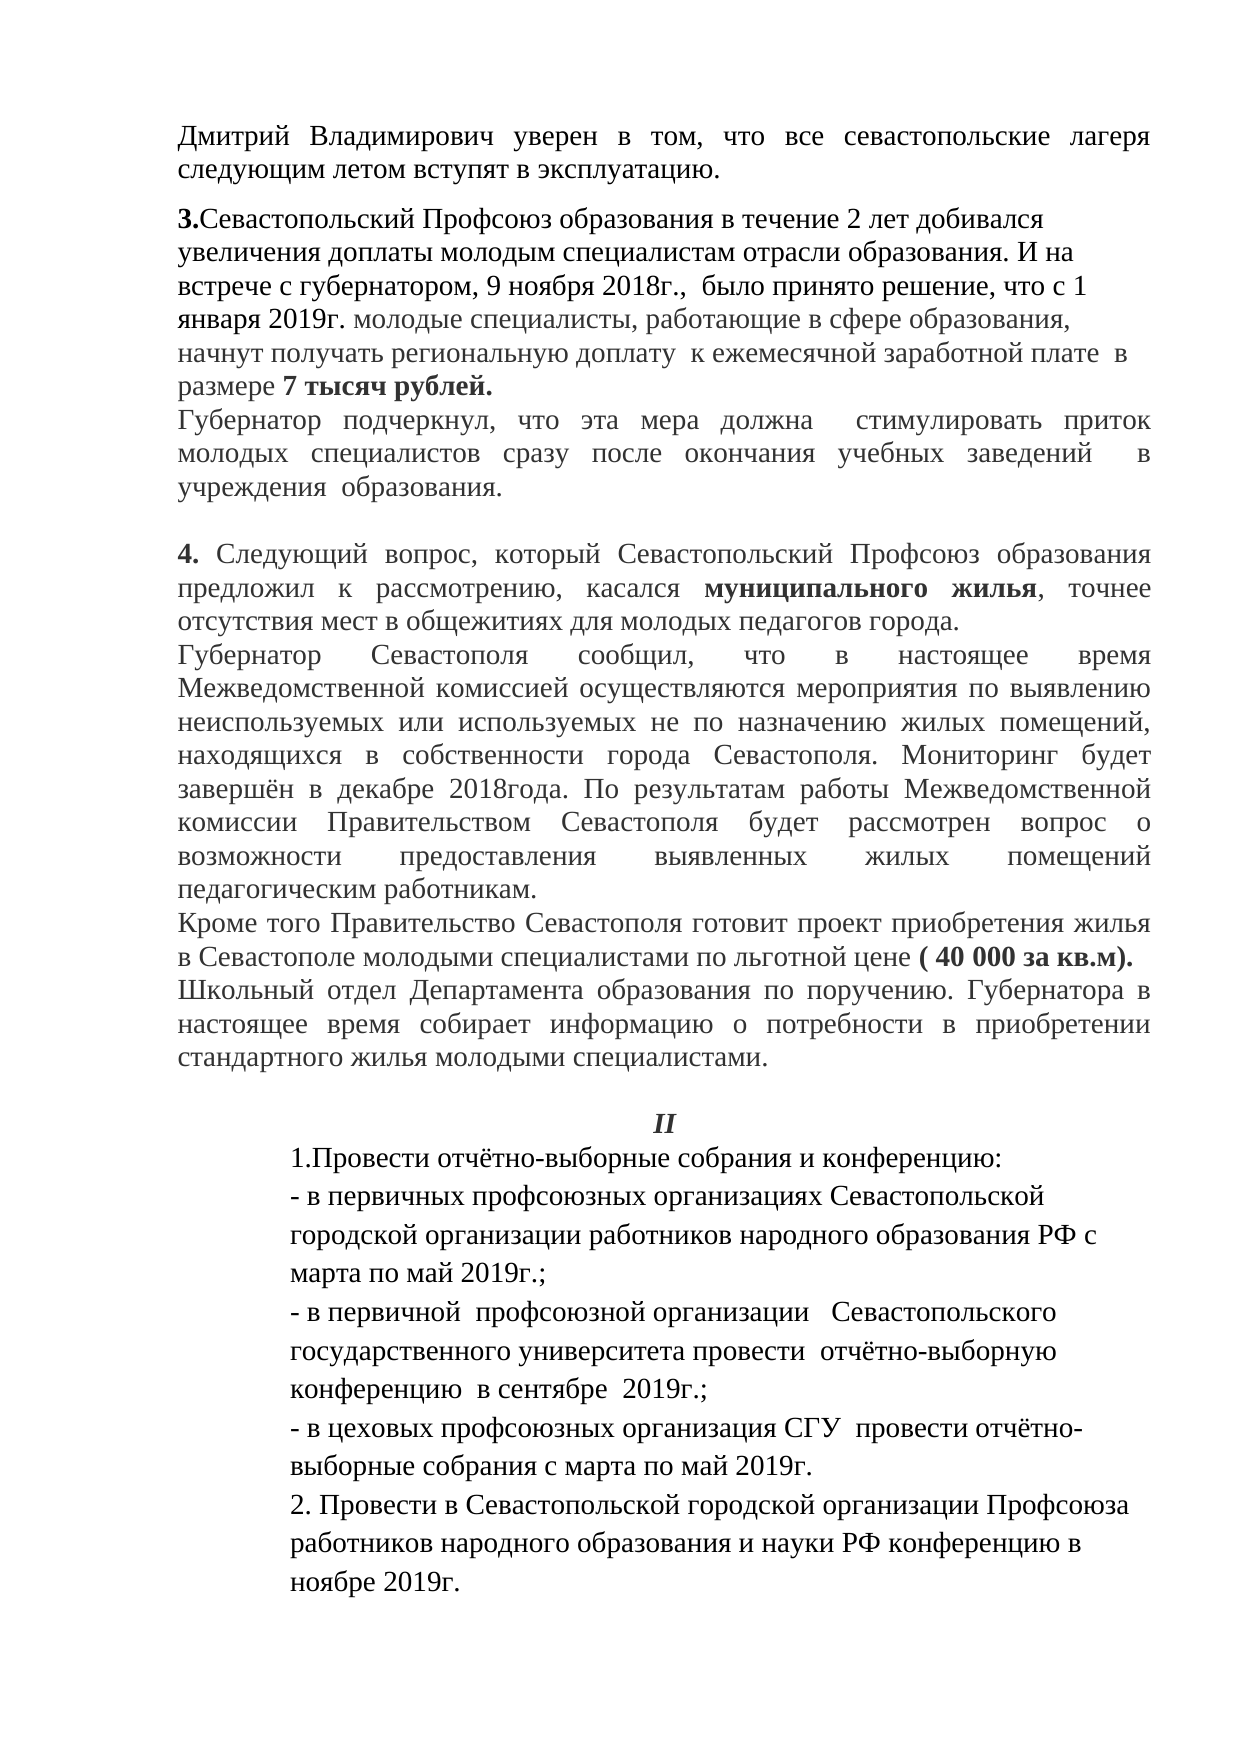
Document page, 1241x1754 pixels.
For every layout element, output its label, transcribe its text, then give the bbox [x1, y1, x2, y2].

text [177, 118, 1152, 185]
text 3.Севастопольский Профсоюз образования в течение 2 лет добивался увеличения доплаты молодым специалистам отрасли образования. И на встрече с губернатором, 9 ноября 2018г., было принято решение, что с 1 января 2019г. молодые специалисты, работающие в сфере образования, начнут получать региональную доплату к ежемесячной заработной плате в размере 7 тысяч рублей. [177, 201, 1152, 402]
text - в первичной профсоюзной организации Севастопольского государственного университета провести отчётно-выборную конференцию в сентябре 2019г.; [290, 1294, 1152, 1405]
text Кроме того Правительство Севастополя готовит проект приобретения жилья в Севастополе молодыми специалистами по льготной цене ( 40 000 за кв.м). [177, 905, 1152, 972]
text Губернатор подчеркнул, что эта мера должна стимулировать приток молодых специалистов сразу после окончания учебных заведений в учреждения образования. [177, 402, 1152, 503]
text - в первичных профсоюзных организациях Севастопольской городской организации работников народного образования РФ с марта по май 2019г.; [290, 1178, 1152, 1289]
text 4. Следующий вопрос, который Севастопольский Профсоюз образования предложил к рассмотрению, касался муниципального жилья, точнее отсутствия мест в общежитиях для молодых педагогов города. [177, 536, 1152, 637]
text Губернатор Севастополя сообщил, что в настоящее время Межведомственной комиссией осуществляются мероприятия по выявлению неиспользуемых или используемых не по назначению жилых помещений, находящихся в собственности города Севастополя. Мониторинг будет завершён в декабре 2018года. По результатам работы Межведомственной комиссии Правительством Севастополя будет рассмотрен вопрос о возможности предоставления выявленных жилых помещений педагогическим работникам. [177, 637, 1152, 905]
text 2. Провести в Севастопольской городской организации Профсоюза работников народного образования и науки РФ конференцию в ноябре 2019г. [290, 1487, 1152, 1597]
text Школьный отдел Департамента образования по поручению. Губернатора в настоящее время собирает информацию о потребности в приобретении стандартного жилья молодыми специалистами. [177, 972, 1152, 1073]
text - в цеховых профсоюзных организация СГУ провести отчётно-выборные собрания с марта по май 2019г. [290, 1410, 1152, 1482]
text II [177, 1106, 1152, 1140]
text 1.Провести отчётно-выборные собрания и конференцию: [290, 1140, 1152, 1173]
